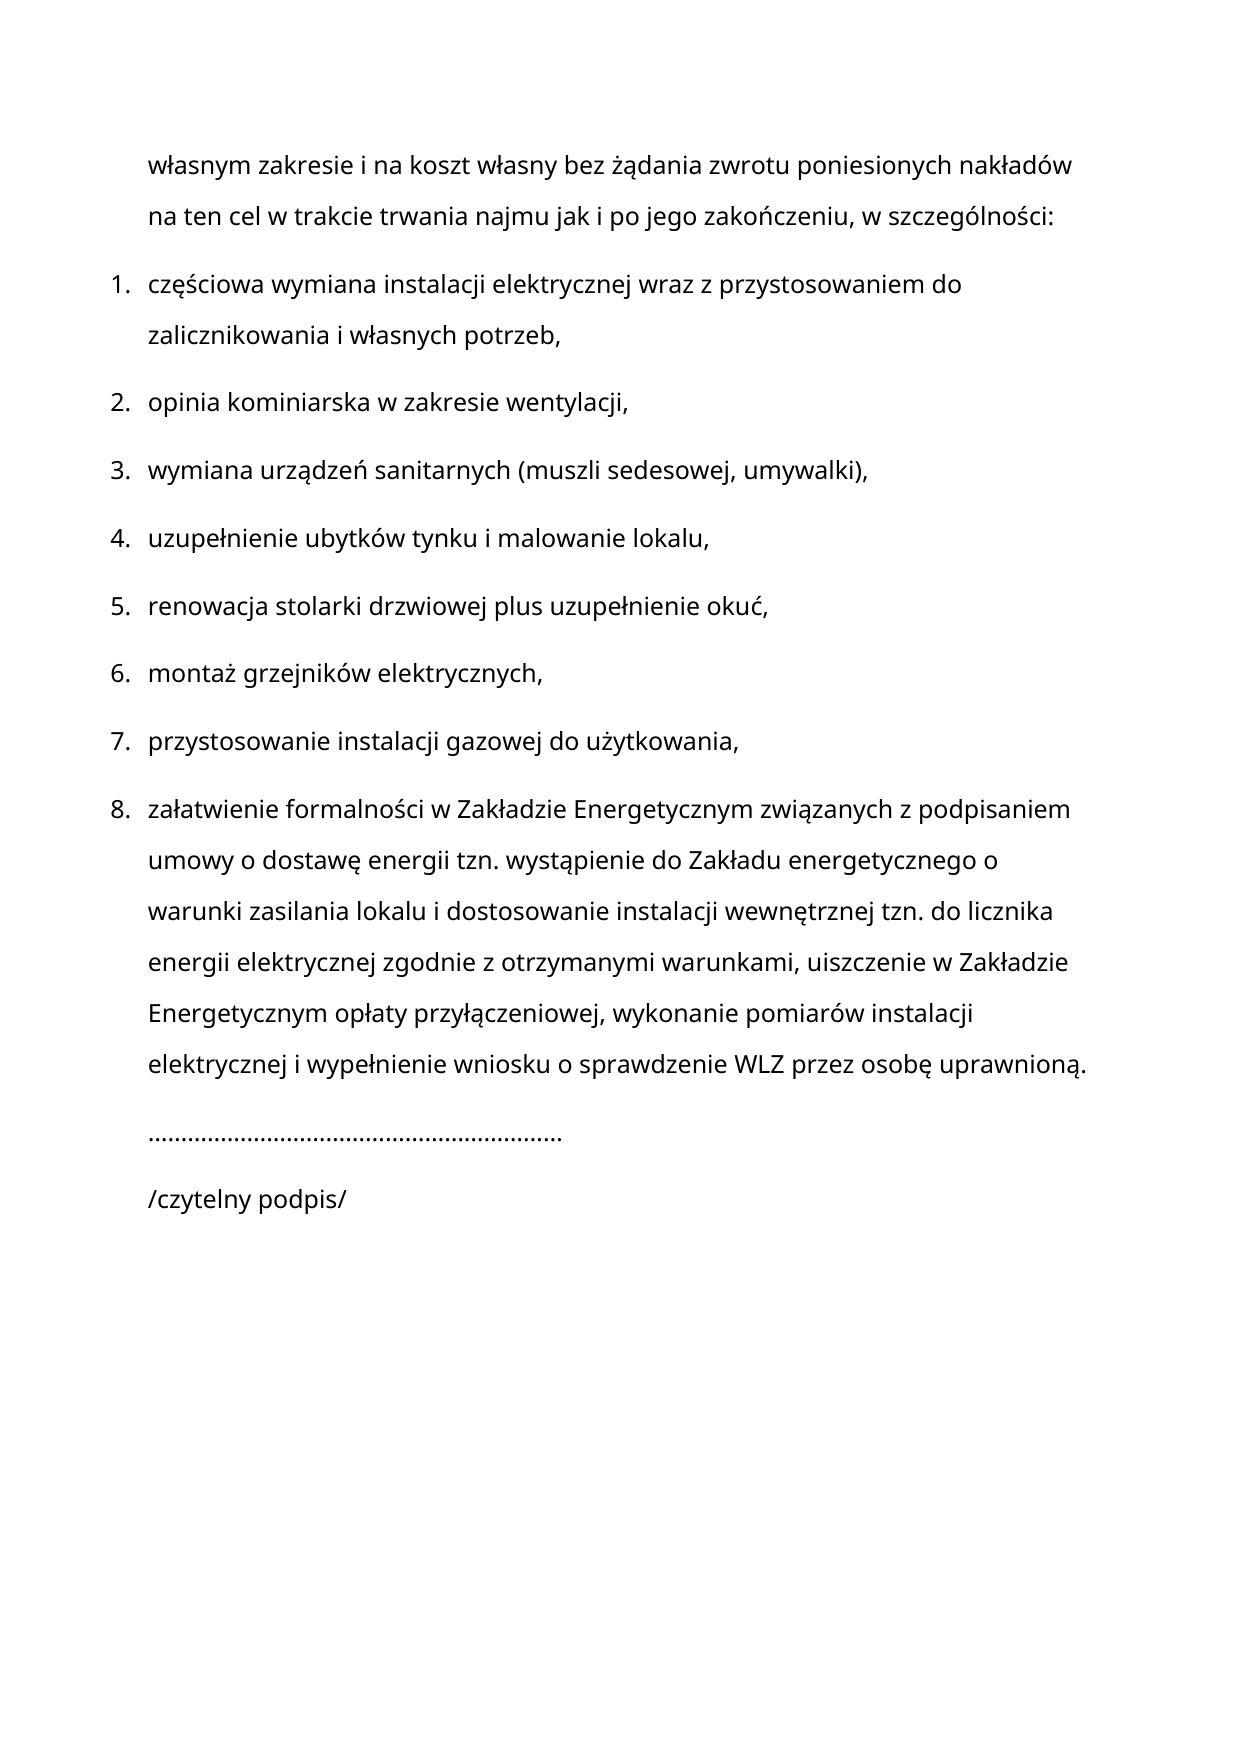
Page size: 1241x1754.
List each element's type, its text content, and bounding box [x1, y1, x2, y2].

text /czytelny podpis/ [148, 1182, 1093, 1216]
list uzupełnienie ubytków tynku i malowanie lokalu, [110, 521, 1093, 554]
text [148, 148, 1093, 233]
list opinia kominiarska w zakresie wentylacji, [110, 385, 1093, 419]
list załatwienie formalności w Zakładzie Energetycznym związanych z podpisaniem umowy o dostawę energii tzn. wystąpienie do Zakładu energetycznego o warunki zasilania lokalu i dostosowanie instalacji wewnętrznej tzn. do licznika energii elektrycznej zgodnie z otrzymanymi warunkami, uiszczenie w Zakładzie Energetycznym opłaty przyłączeniowej, wykonanie pomiarów instalacji elektrycznej i wypełnienie wniosku o sprawdzenie WLZ przez osobę uprawnioną. [110, 791, 1093, 1081]
text ……………………………………………………… [148, 1114, 1093, 1148]
list przystosowanie instalacji gazowej do użytkowania, [110, 724, 1093, 758]
list częściowa wymiana instalacji elektrycznej wraz z przystosowaniem do zalicznikowania i własnych potrzeb, [110, 266, 1093, 351]
list montaż grzejników elektrycznych, [110, 656, 1093, 690]
list wymiana urządzeń sanitarnych (muszli sedesowej, umywalki), [110, 453, 1093, 487]
list renowacja stolarki drzwiowej plus uzupełnienie okuć, [110, 588, 1093, 622]
